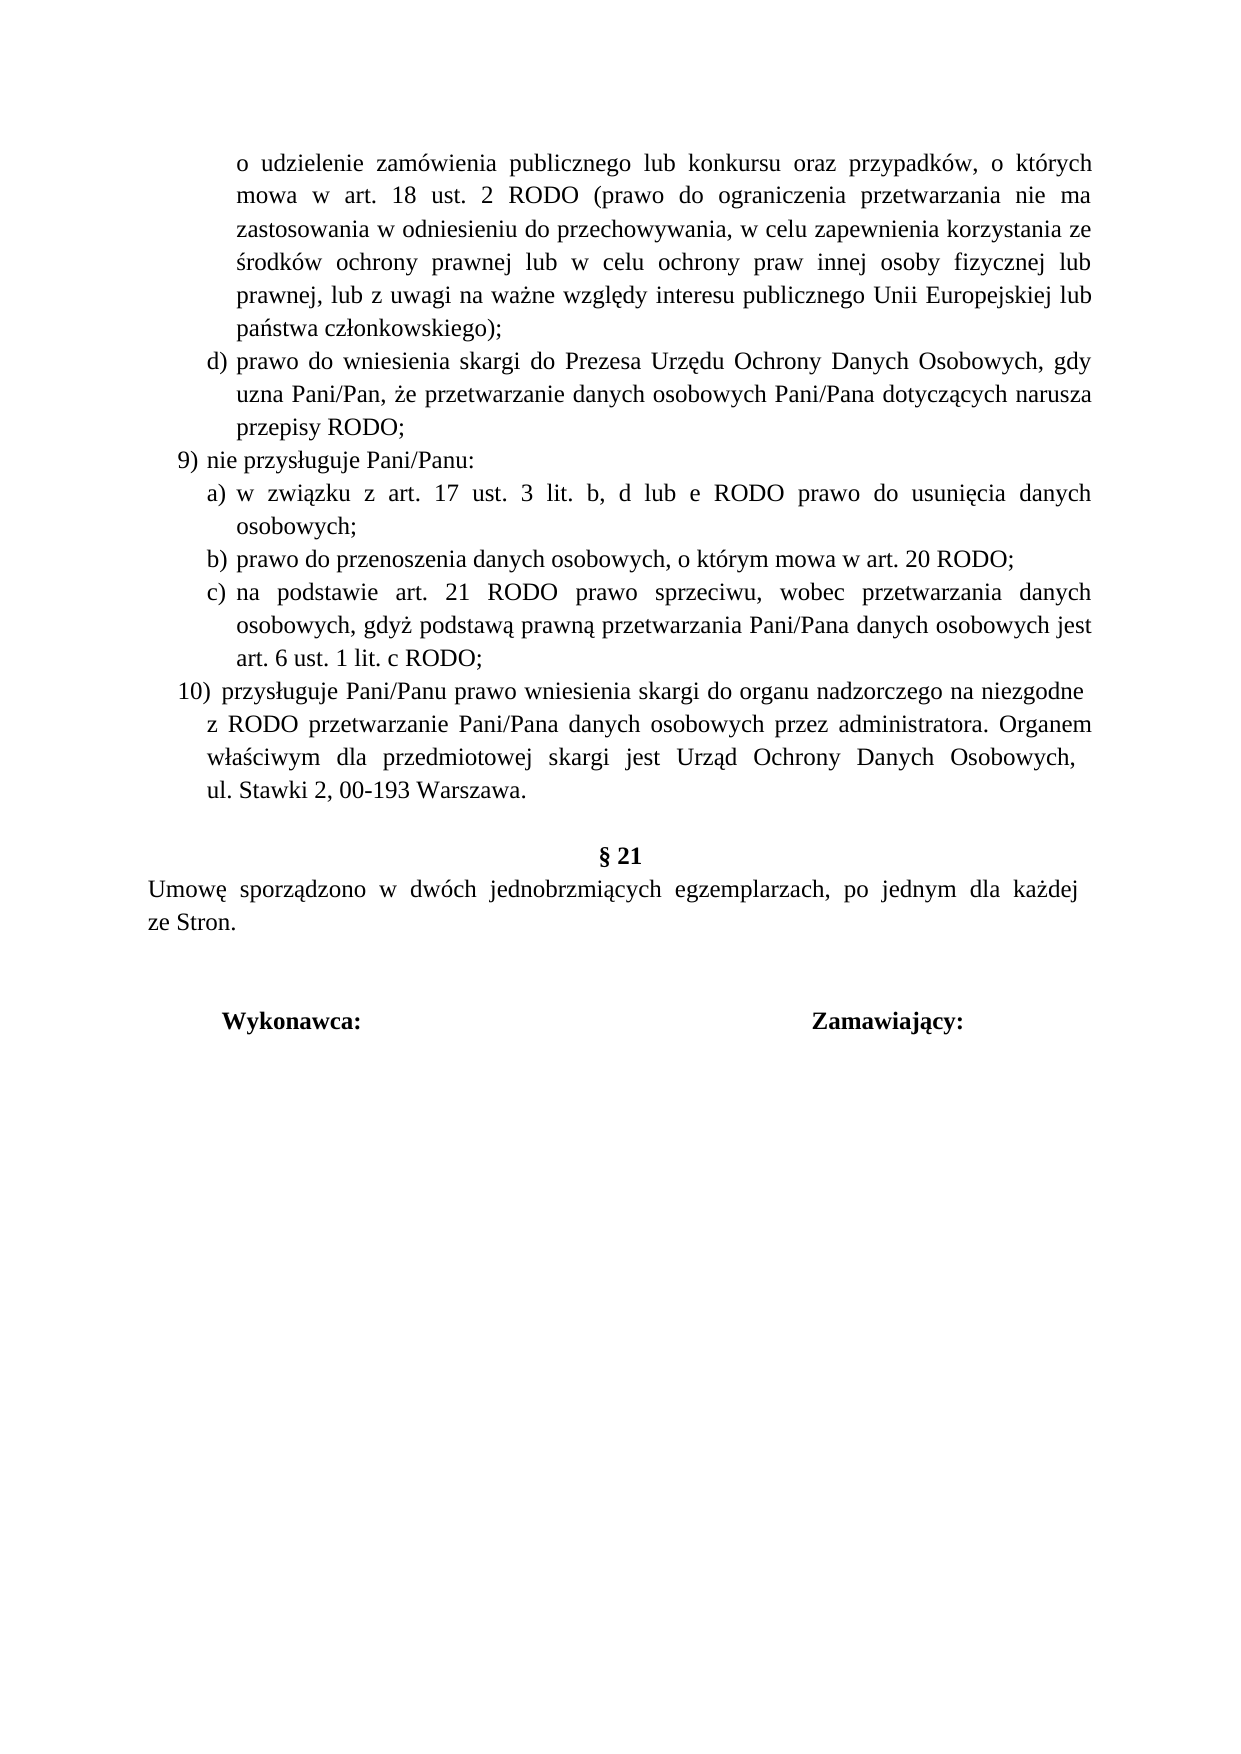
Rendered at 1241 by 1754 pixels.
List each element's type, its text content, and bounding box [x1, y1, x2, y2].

list nie przysługuje Pani/Panu: [177, 445, 1093, 473]
text § 21 [148, 841, 1093, 870]
text Umowę sporządzono w dwóch jednobrzmiących egzemplarzach, po jednym dla każdej ze Stron. [148, 874, 1093, 936]
list na podstawie art. 21 RODO prawo sprzeciwu, wobec przetwarzania danych osobowych, gdyż podstawą prawną przetwarzania Pani/Pana danych osobowych jest art. 6 ust. 1 lit. c RODO; [207, 577, 1093, 672]
text Wykonawca: Zamawiający: [148, 1006, 1093, 1035]
list prawo do przenoszenia danych osobowych, o którym mowa w art. 20 RODO; [207, 544, 1093, 573]
list przysługuje Pani/Panu prawo wniesienia skargi do organu nadzorczego na niezgodne z RODO przetwarzanie Pani/Pana danych osobowych przez administratora. Organem właściwym dla przedmiotowej skargi jest Urząd Ochrony Danych Osobowych, ul. Stawki 2, 00-193 Warszawa. [177, 676, 1093, 804]
list w związku z art. 17 ust. 3 lit. b, d lub e RODO prawo do usunięcia danych osobowych; [207, 478, 1093, 539]
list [207, 148, 1093, 341]
list prawo do wniesienia skargi do Prezesa Urzędu Ochrony Danych Osobowych, gdy uzna Pani/Pan, że przetwarzanie danych osobowych Pani/Pana dotyczących narusza przepisy RODO; [207, 346, 1093, 441]
